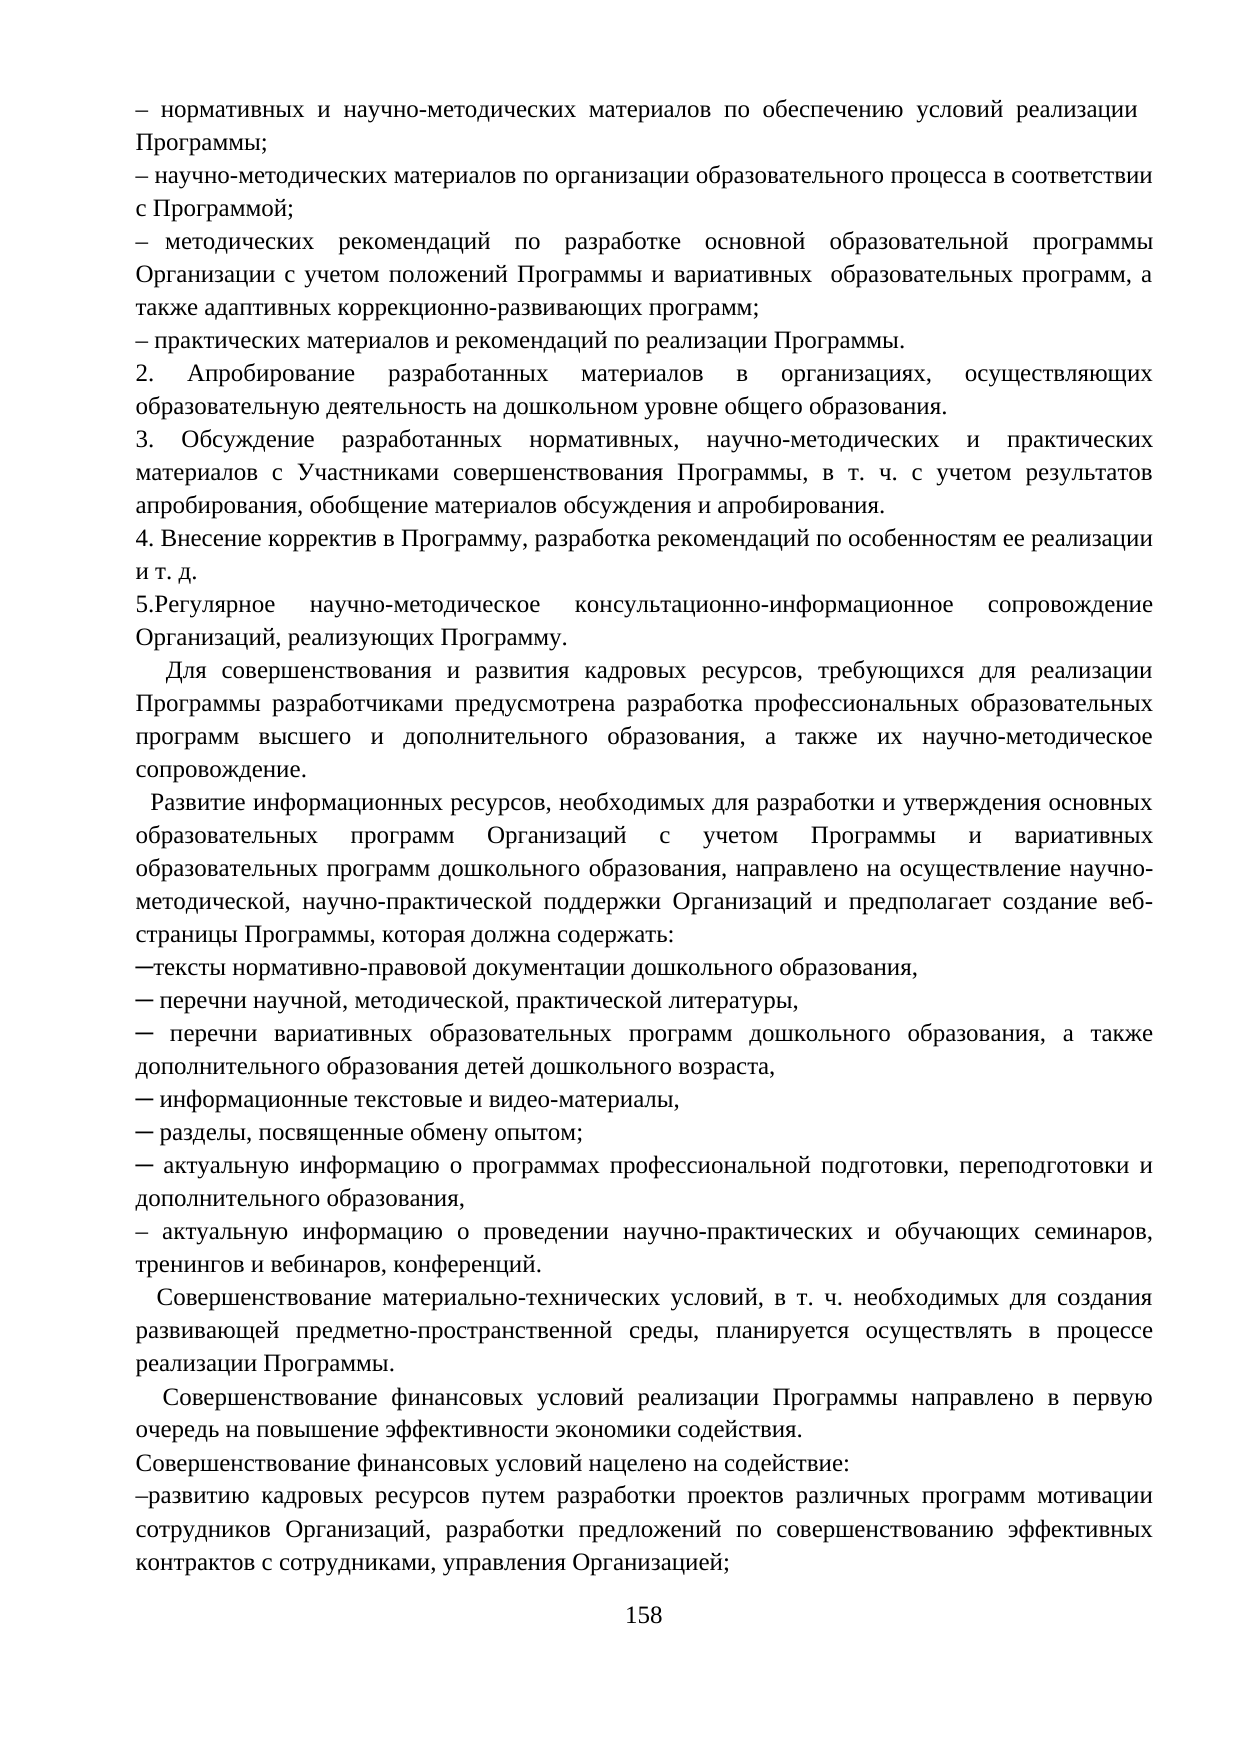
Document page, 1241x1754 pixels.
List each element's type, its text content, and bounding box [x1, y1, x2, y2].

text ─ разделы, посвященные обмену опытом; [135, 1117, 1154, 1146]
text Совершенствование финансовых условий нацелено на содействие: [135, 1448, 1154, 1476]
text Для совершенствования и развития кадровых ресурсов, требующихся для реализации Программы разработчиками предусмотрена разработка профессиональных образовательных программ высшего и дополнительного образования, а также их научно-методическое сопровождение. [135, 655, 1154, 783]
text – актуальную информацию о проведении научно-практических и обучающих семинаров, тренингов и вебинаров, конференций. [135, 1216, 1154, 1278]
text ─ перечни научной, методической, практической литературы, [153, 985, 1154, 1014]
text ─тексты нормативно-правовой документации дошкольного образования, [153, 952, 1154, 981]
text ─ перечни вариативных образовательных программ дошкольного образования, а также дополнительного образования детей дошкольного возраста, [135, 1018, 1154, 1080]
text –развитию кадровых ресурсов путем разработки проектов различных программ мотивации сотрудников Организаций, разработки предложений по совершенствованию эффективных контрактов с сотрудниками, управления Организацией; [135, 1481, 1154, 1575]
text – нормативных и научно-методических материалов по обеспечению условий реализации Программы; [135, 94, 1139, 156]
text 2. Апробирование разработанных материалов в организациях, осуществляющих образовательную деятельность на дошкольном уровне общего образования. [135, 358, 1154, 420]
text – практических материалов и рекомендаций по реализации Программы. [135, 325, 1154, 354]
text Развитие информационных ресурсов, необходимых для разработки и утверждения основных образовательных программ Организаций с учетом Программы и вариативных образовательных программ дошкольного образования, направлено на осуществление научно-методической, научно-практической поддержки Организаций и предполагает создание веб-страницы Программы, которая должна содержать: [135, 787, 1154, 948]
text ─ актуальную информацию о программах профессиональной подготовки, переподготовки и дополнительного образования, [135, 1150, 1154, 1212]
text – научно-методических материалов по организации образовательного процесса в соответствии с Программой; [135, 160, 1154, 222]
text Совершенствование финансовых условий реализации Программы направлено в первую очередь на повышение эффективности экономики содействия. [135, 1382, 1154, 1443]
text Совершенствование материально-технических условий, в т. ч. необходимых для создания развивающей предметно-пространственной среды, планируется осуществлять в процессе реализации Программы. [135, 1282, 1154, 1377]
text 5.Регулярное научно-методическое консультационно-информационное сопровождение Организаций, реализующих Программу. [135, 589, 1154, 651]
text 3. Обсуждение разработанных нормативных, научно-методических и практических материалов с Участниками совершенствования Программы, в т. ч. с учетом результатов апробирования, обобщение материалов обсуждения и апробирования. [135, 424, 1154, 519]
text ─ информационные текстовые и видео-материалы, [153, 1084, 1154, 1113]
list методических рекомендаций по разработке основной образовательной программы Организации с учетом положений Программы и вариативных образовательных программ, а также адаптивных коррекционно-развивающих программ; [135, 226, 1154, 321]
text 4. Внесение корректив в Программу, разработка рекомендаций по особенностям ее реализации и т. д. [135, 523, 1154, 585]
